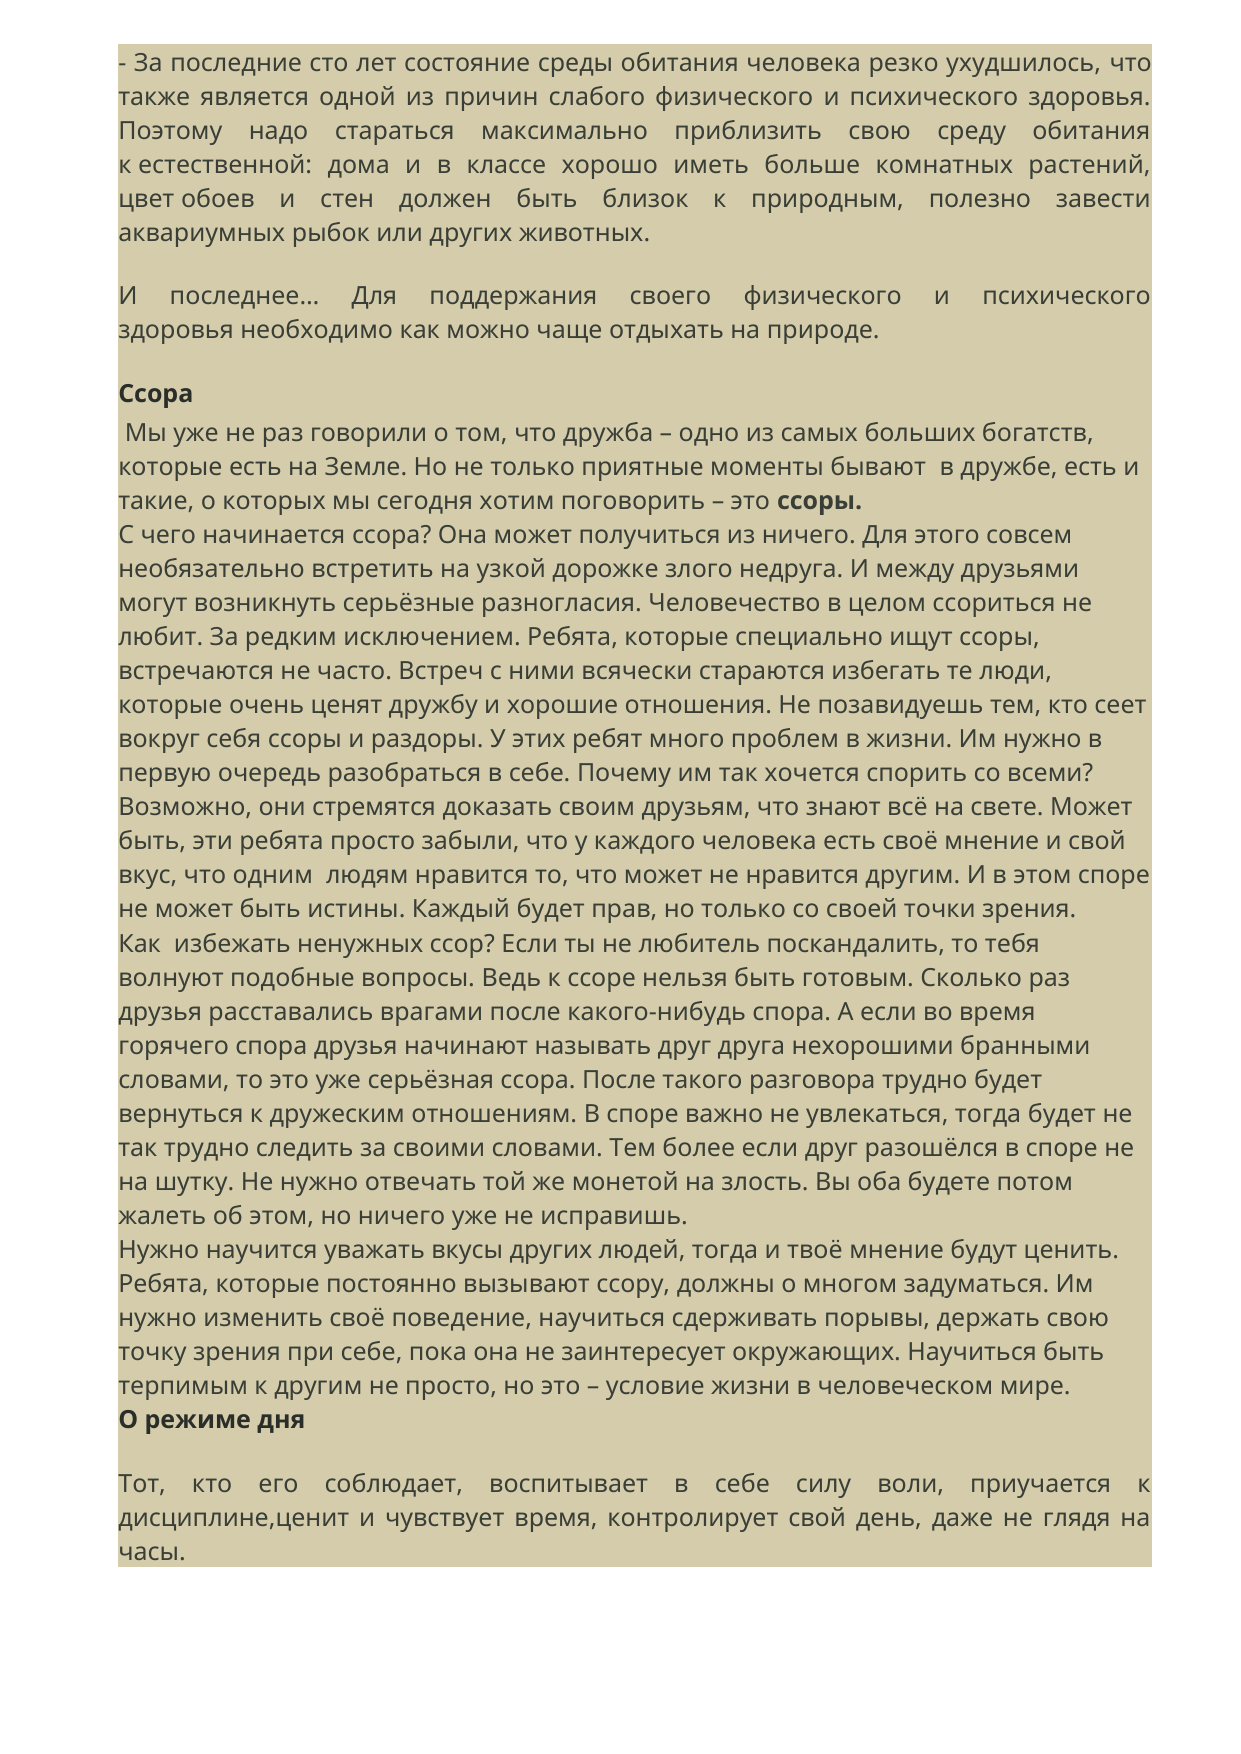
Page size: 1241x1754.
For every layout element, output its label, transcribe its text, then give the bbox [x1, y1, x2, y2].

text Мы уже не раз говорили о том, что дружба – одно из самых больших богатств, которые есть на Земле. Но не только приятные моменты бывают в дружбе, есть и такие, о которых мы сегодня хотим поговорить – это ссоры. С чего начинается ссора? Она может получиться из ничего. Для этого совсем необязательно встретить на узкой дорожке злого недруга. И между друзьями могут возникнуть серьёзные разногласия. Человечество в целом ссориться не любит. За редким исключением. Ребята, которые специально ищут ссоры, встречаются не часто. Встреч с ними всячески стараются избегать те люди, которые очень ценят дружбу и хорошие отношения. Не позавидуешь тем, кто сеет вокруг себя ссоры и раздоры. У этих ребят много проблем в жизни. Им нужно в первую очередь разобраться в себе. Почему им так хочется спорить со всеми? Возможно, они стремятся доказать своим друзьям, что знают всё на свете. Может быть, эти ребята просто забыли, что у каждого человека есть своё мнение и свой вкус, что одним людям нравится то, что может не нравится другим. И в этом споре не может быть истины. Каждый будет прав, но только со своей точки зрения. Как избежать ненужных ссор? Если ты не любитель поскандалить, то тебя волнуют подобные вопросы. Ведь к ссоре нельзя быть готовым. Сколько раз друзья расставались врагами после какого-нибудь спора. А если во время горячего спора друзья начинают называть друг друга нехорошими бранными словами, то это уже серьёзная ссора. После такого разговора трудно будет вернуться к дружеским отношениям. В споре важно не увлекаться, тогда будет не так трудно следить за своими словами. Тем более если друг разошёлся в споре не на шутку. Не нужно отвечать той же монетой на злость. Вы оба будете потом жалеть об этом, но ничего уже не исправишь. Нужно научится уважать вкусы других людей, тогда и твоё мнение будут ценить. Ребята, которые постоянно вызывают ссору, должны о многом задуматься. Им нужно изменить своё поведение, научиться сдерживать порывы, держать свою точку зрения при себе, пока она не заинтересует окружающих. Научиться быть терпимым к другим не просто, но это – условие жизни в человеческом мире. [118, 414, 1152, 1402]
text И последнее… Для поддержания своего физического и психического здоровья необходимо как можно чаще отдыхать на природе. [118, 278, 1152, 346]
text Тот, кто его соблюдает, воспитывает в себе силу воли, приучается к дисциплине,ценит и чувствует время, контролирует свой день, даже не глядя на часы. [118, 1465, 1152, 1567]
text - За последние сто лет состояние среды обитания человека резко ухудшилось, что также является одной из причин слабого физического и психического здоровья. Поэтому надо стараться максимально приблизить свою среду обитания к естественной: дома и в классе хорошо иметь больше комнатных растений, цвет обоев и стен должен быть близок к природным, полезно завести аквариумных рыбок или других животных. [118, 44, 1152, 249]
text О режиме дня [118, 1402, 1152, 1436]
text Ссора [118, 375, 1152, 409]
